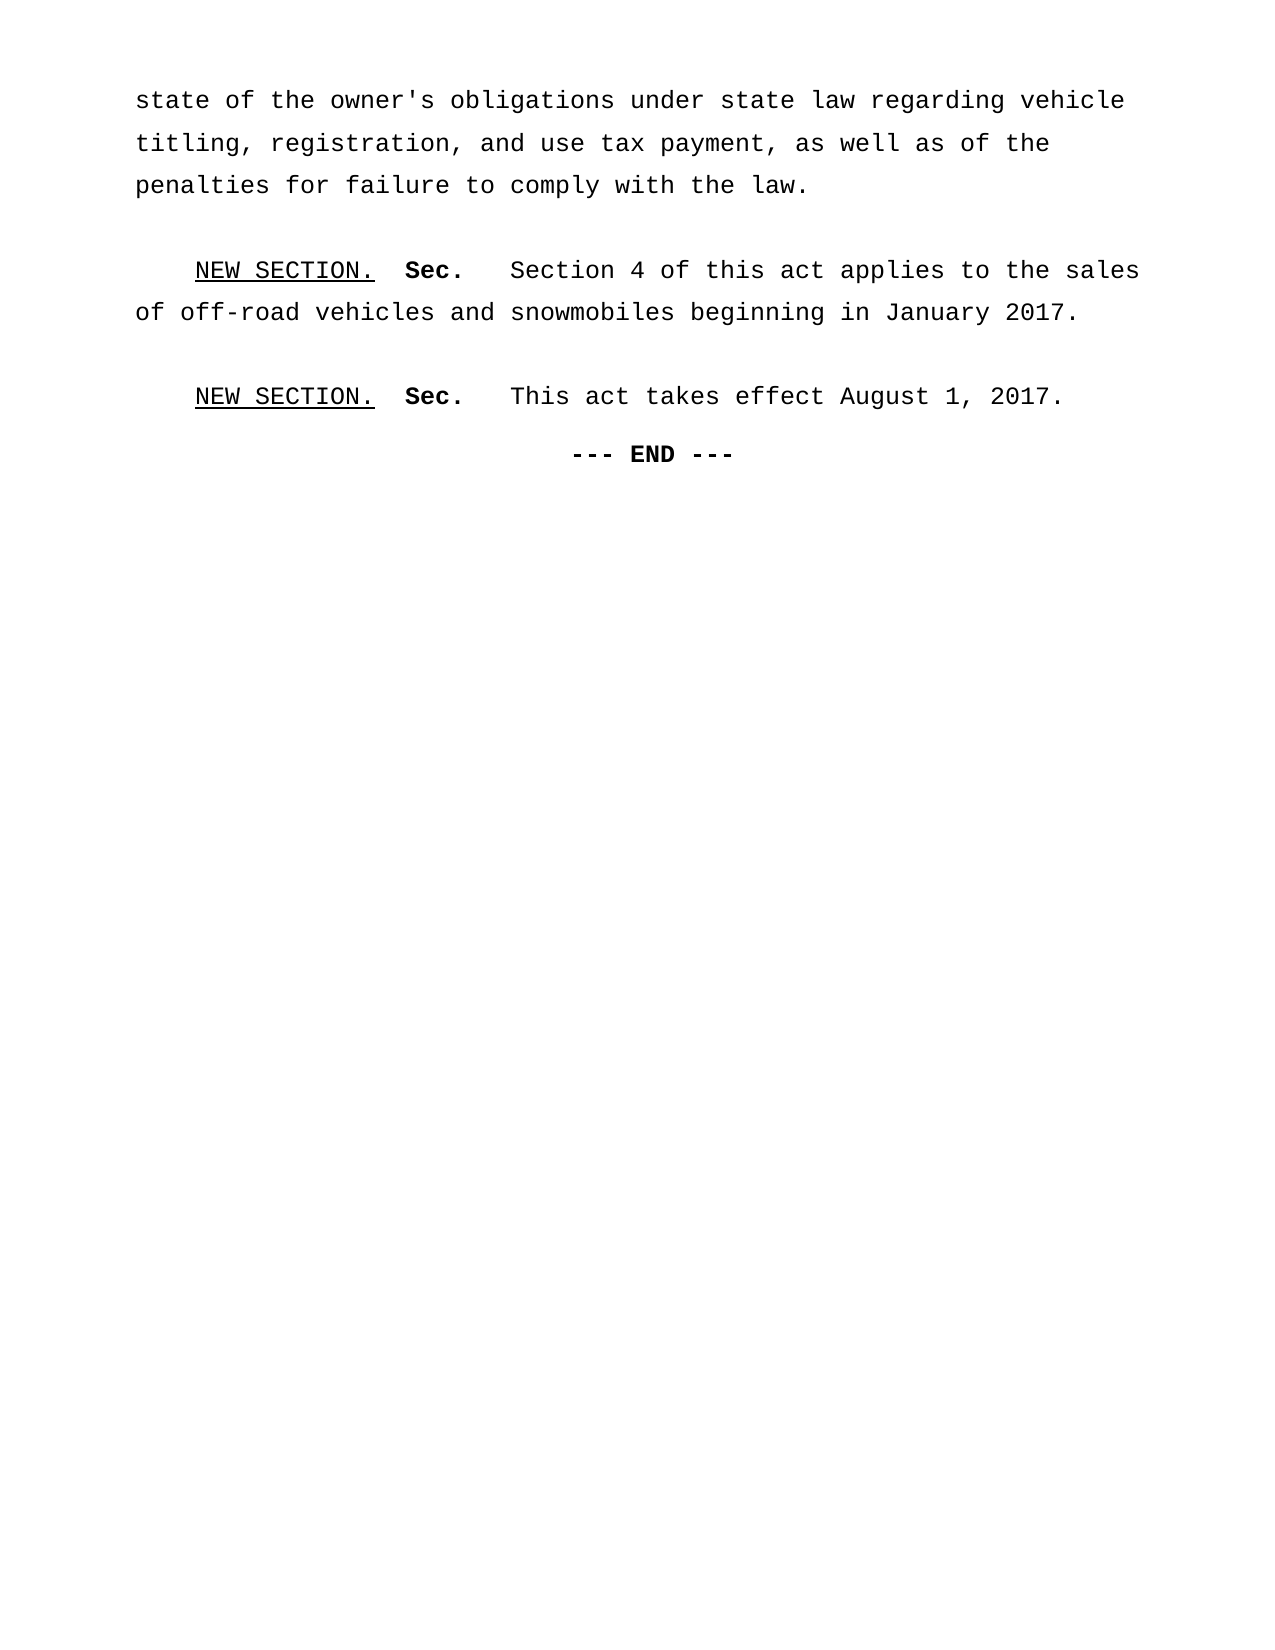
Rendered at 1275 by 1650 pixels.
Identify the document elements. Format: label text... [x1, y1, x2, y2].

text --- END --- [135, 442, 1170, 470]
text NEW SECTION. Sec. This act takes effect August 1, 2017. [135, 371, 1170, 413]
text NEW SECTION. Sec. Section 4 of this act applies to the sales of off-road vehicles and snowmobiles beginning in January 2017. [135, 244, 1170, 329]
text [135, 75, 1170, 202]
